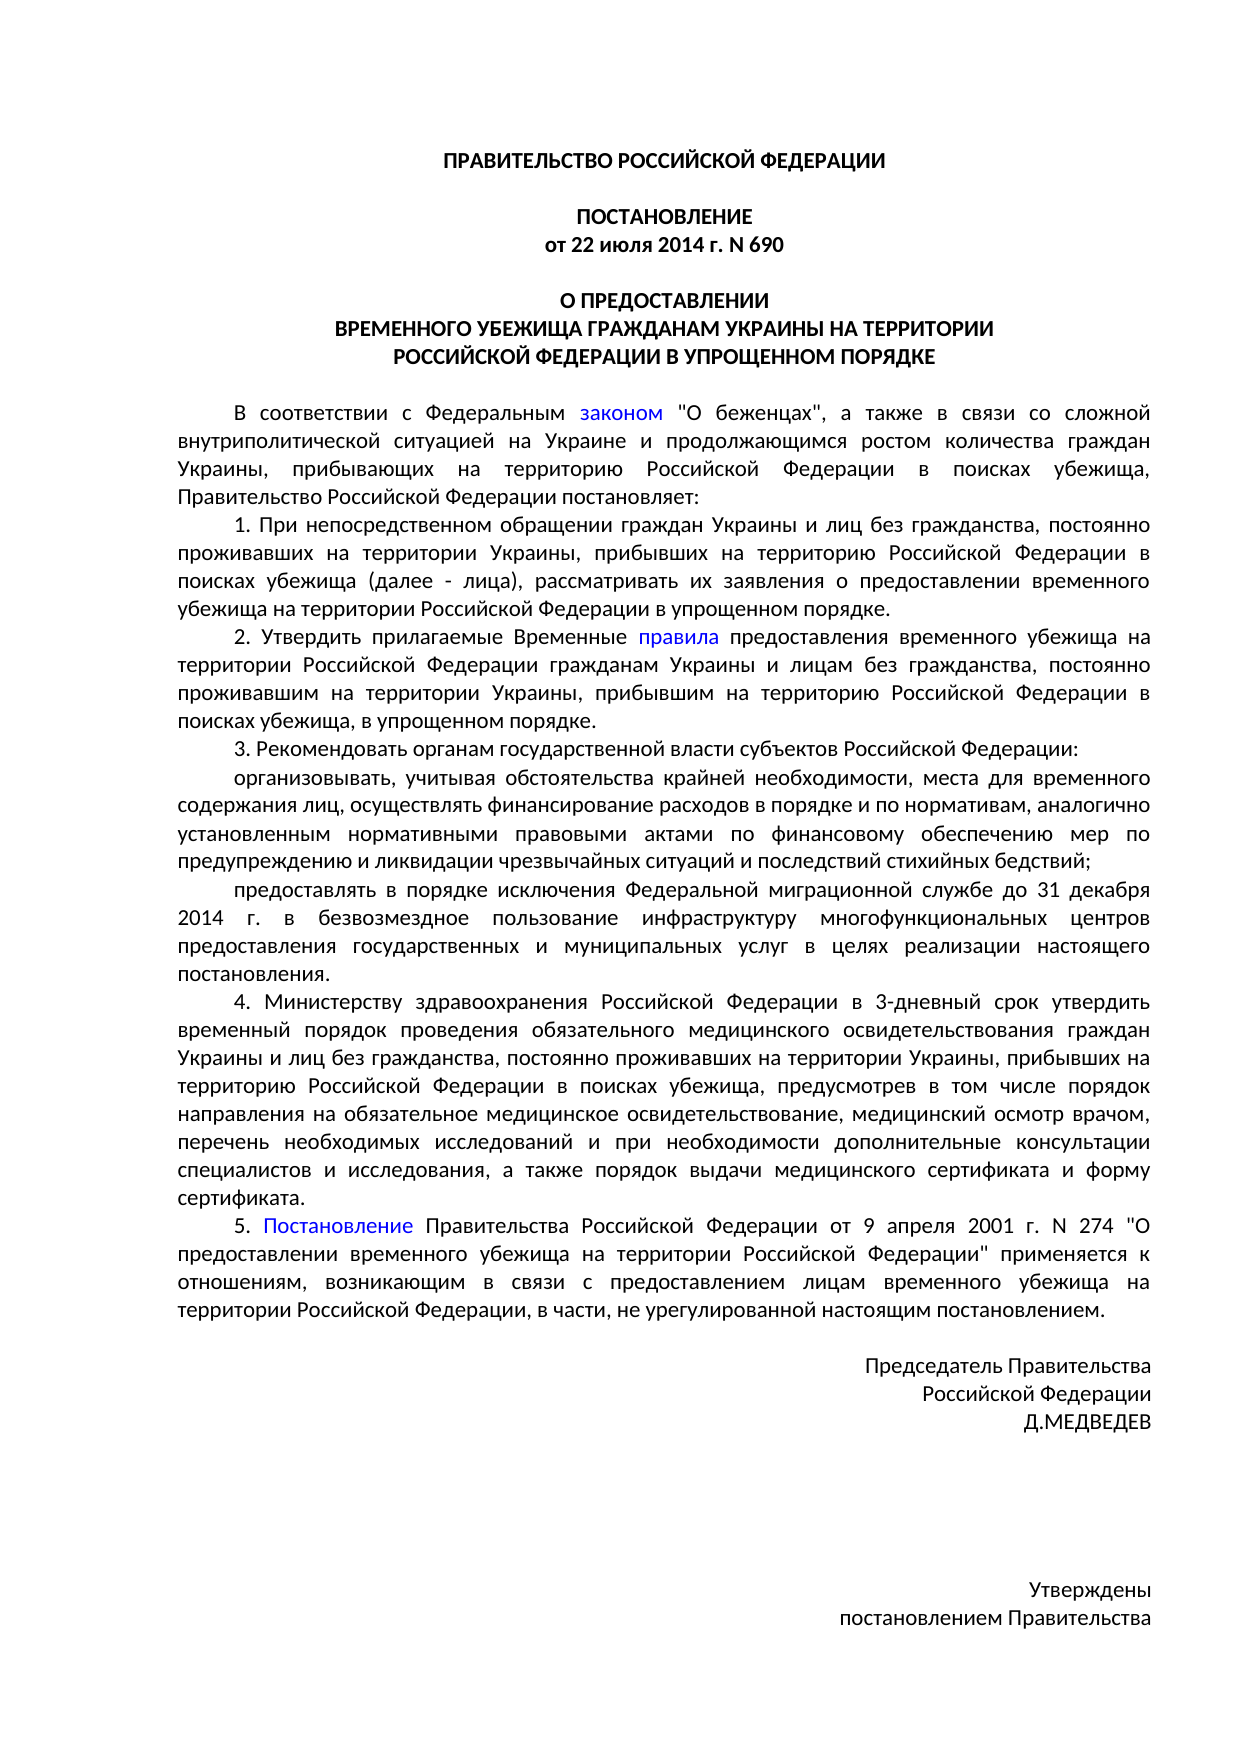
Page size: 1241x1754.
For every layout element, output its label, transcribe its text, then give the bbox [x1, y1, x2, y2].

text О ПРЕДОСТАВЛЕНИИ [177, 286, 1152, 314]
text 2. Утвердить прилагаемые Временные правила предоставления временного убежища на территории Российской Федерации гражданам Украины и лицам без гражданства, постоянно проживавшим на территории Украины, прибывшим на территорию Российской Федерации в поисках убежища, в упрощенном порядке. [177, 622, 1152, 734]
text организовывать, учитывая обстоятельства крайней необходимости, места для временного содержания лиц, осуществлять финансирование расходов в порядке и по нормативам, аналогично установленным нормативными правовыми актами по финансовому обеспечению мер по предупреждению и ликвидации чрезвычайных ситуаций и последствий стихийных бедствий; [177, 763, 1152, 875]
text Утверждены [177, 1575, 1152, 1603]
text от 22 июля 2014 г. N 690 [177, 230, 1152, 258]
text ПРАВИТЕЛЬСТВО РОССИЙСКОЙ ФЕДЕРАЦИИ [177, 146, 1152, 174]
text постановлением Правительства [177, 1603, 1152, 1631]
text Д.МЕДВЕДЕВ [177, 1407, 1152, 1435]
text РОССИЙСКОЙ ФЕДЕРАЦИИ В УПРОЩЕННОМ ПОРЯДКЕ [177, 342, 1152, 370]
text ПОСТАНОВЛЕНИЕ [177, 202, 1152, 230]
text 1. При непосредственном обращении граждан Украины и лиц без гражданства, постоянно проживавших на территории Украины, прибывших на территорию Российской Федерации в поисках убежища (далее - лица), рассматривать их заявления о предоставлении временного убежища на территории Российской Федерации в упрощенном порядке. [177, 510, 1152, 622]
text 5. Постановление Правительства Российской Федерации от 9 апреля 2001 г. N 274 "О предоставлении временного убежища на территории Российской Федерации" применяется к отношениям, возникающим в связи с предоставлением лицам временного убежища на территории Российской Федерации, в части, не урегулированной настоящим постановлением. [177, 1211, 1152, 1323]
text В соответствии с Федеральным законом "О беженцах", а также в связи со сложной внутриполитической ситуацией на Украине и продолжающимся ростом количества граждан Украины, прибывающих на территорию Российской Федерации в поисках убежища, Правительство Российской Федерации постановляет: [177, 398, 1152, 510]
text Российской Федерации [177, 1379, 1152, 1407]
text Председатель Правительства [177, 1351, 1152, 1379]
text 3. Рекомендовать органам государственной власти субъектов Российской Федерации: [177, 734, 1152, 763]
text предоставлять в порядке исключения Федеральной миграционной службе до 31 декабря 2014 г. в безвозмездное пользование инфраструктуру многофункциональных центров предоставления государственных и муниципальных услуг в целях реализации настоящего постановления. [177, 875, 1152, 987]
text 4. Министерству здравоохранения Российской Федерации в 3-дневный срок утвердить временный порядок проведения обязательного медицинского освидетельствования граждан Украины и лиц без гражданства, постоянно проживавших на территории Украины, прибывших на территорию Российской Федерации в поисках убежища, предусмотрев в том числе порядок направления на обязательное медицинское освидетельствование, медицинский осмотр врачом, перечень необходимых исследований и при необходимости дополнительные консультации специалистов и исследования, а также порядок выдачи медицинского сертификата и форму сертификата. [177, 987, 1152, 1211]
text ВРЕМЕННОГО УБЕЖИЩА ГРАЖДАНАМ УКРАИНЫ НА ТЕРРИТОРИИ [177, 314, 1152, 342]
